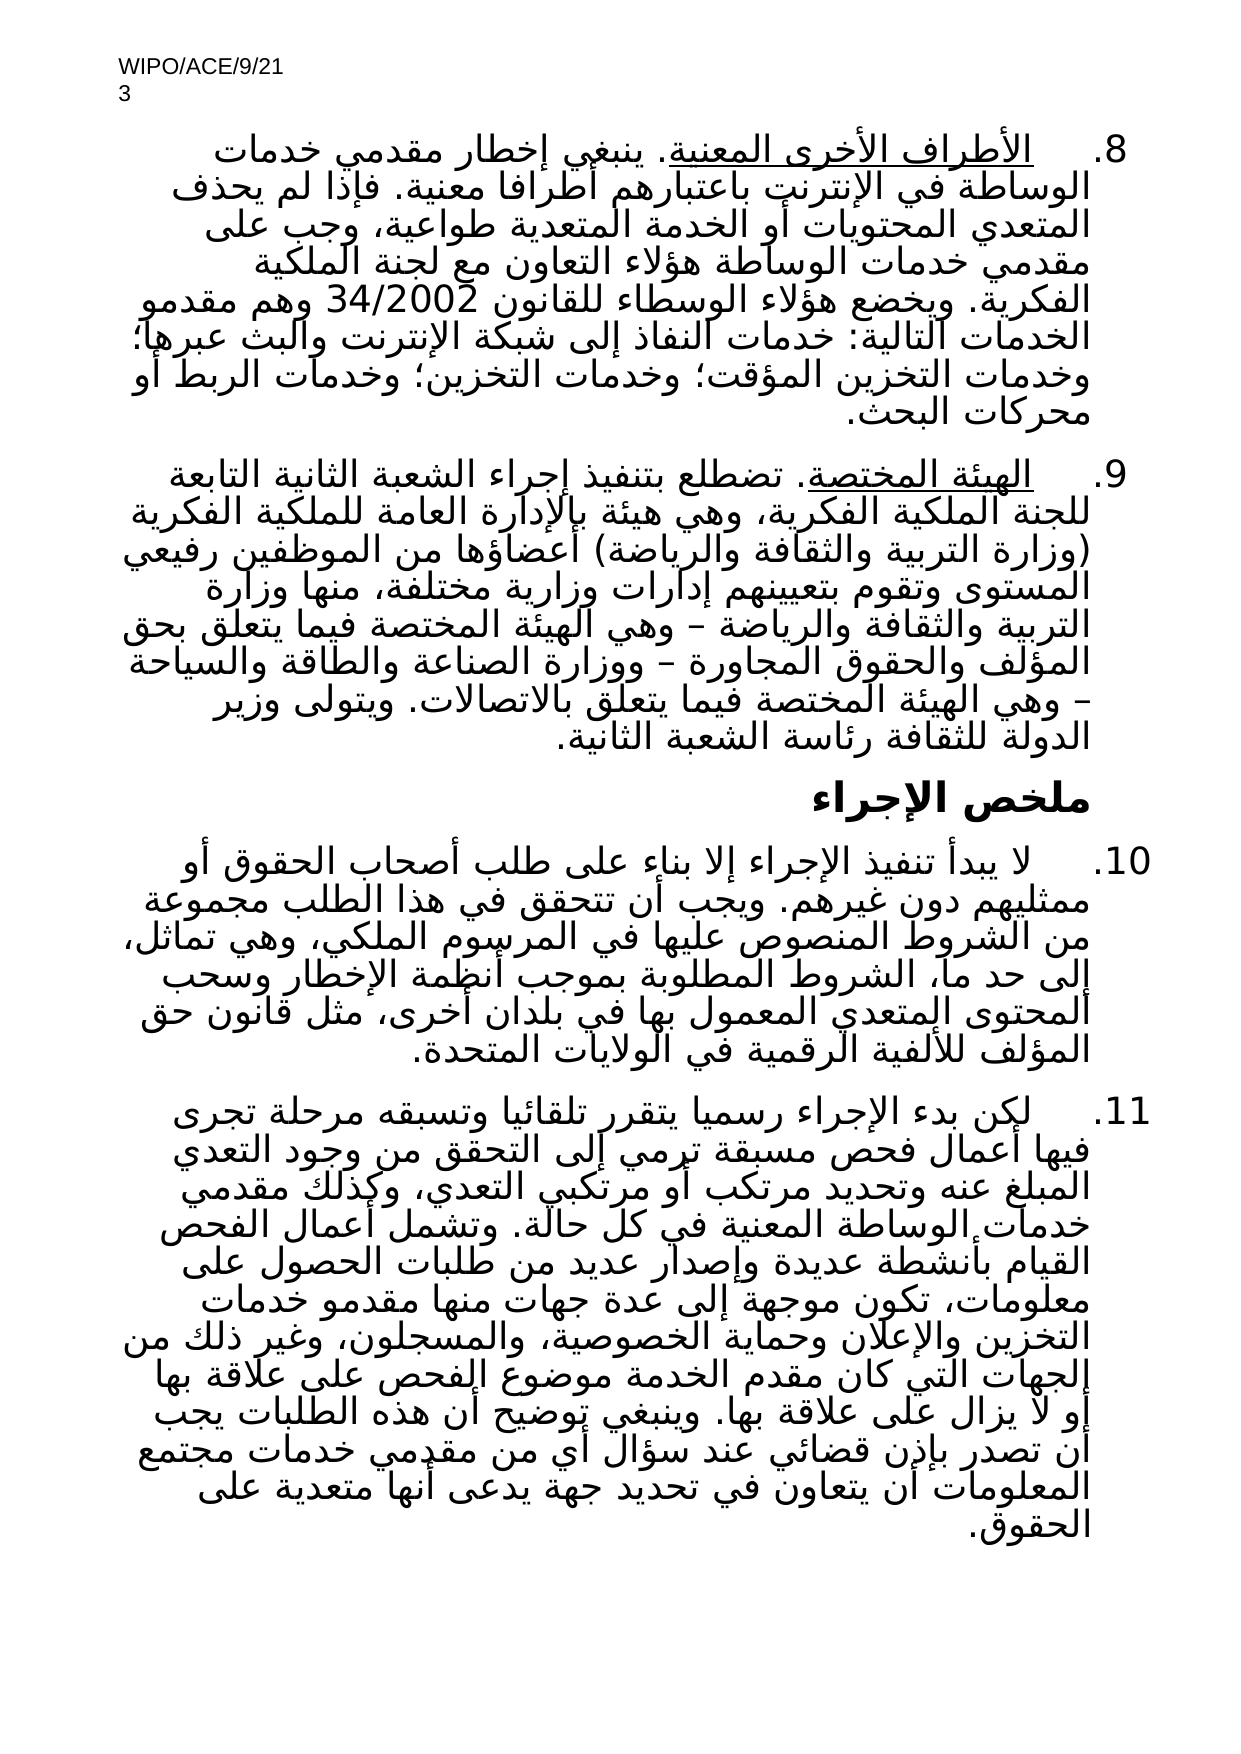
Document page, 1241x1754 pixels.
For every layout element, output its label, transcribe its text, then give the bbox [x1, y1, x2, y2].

list ملخص الإجراء [909, 782, 1054, 820]
list ملخص الإجراء [986, 782, 1092, 820]
text لكن بدء الإجراء رسميا يتقرر تلقائيا وتسبقه مرحلة تجرى فيها أعمال فحص مسبقة ترمي إلى التحقق من وجود التعدي المبلغ عنه وتحديد مرتكب أو مرتكبي التعدي، وكذلك مقدمي خدمات الوساطة المعنية في كل حالة. وتشمل أعمال الفحص القيام بأنشطة عديدة وإصدار عديد من طلبات الحصول على معلومات، تكون موجهة إلى عدة جهات منها مقدمو خدمات التخزين والإعلان وحماية الخصوصية، والمسجلون، وغير ذلك من الجهات التي كان مقدم الخدمة موضوع الفحص على علاقة بها أو لا يزال على علاقة بها. وينبغي توضيح أن هذه الطلبات يجب أن تصدر بإذن قضائي عند سؤال أي من مقدمي خدمات مجتمع المعلومات أن يتعاون في تحديد جهة يدعى أنها متعدية على الحقوق. [118, 1095, 1092, 1545]
list ملخص الإجراء [118, 782, 922, 820]
text الهيئة المختصة. تضطلع بتنفيذ إجراء الشعبة الثانية التابعة للجنة الملكية الفكرية، وهي هيئة بالإدارة العامة للملكية الفكرية (وزارة التربية والثقافة والرياضة) أعضاؤها من الموظفين رفيعي المستوى وتقوم بتعيينهم إدارات وزارية مختلفة، منها وزارة التربية والثقافة والرياضة – وهي الهيئة المختصة فيما يتعلق بحق المؤلف والحقوق المجاورة – ووزارة الصناعة والطاقة والسياحة – وهي الهيئة المختصة فيما يتعلق بالاتصالات. ويتولى وزير الدولة للثقافة رئاسة الشعبة الثانية. [118, 457, 1092, 757]
text لا يبدأ تنفيذ الإجراء إلا بناء على طلب أصحاب الحقوق أو ممثليهم دون غيرهم. ويجب أن تتحقق في هذا الطلب مجموعة من الشروط المنصوص عليها في المرسوم الملكي، وهي تماثل، إلى حد ما، الشروط المطلوبة بموجب أنظمة الإخطار وسحب المحتوى المتعدي المعمول بها في بلدان أخرى، مثل قانون حق المؤلف للألفية الرقمية في الولايات المتحدة. [118, 845, 1092, 1070]
text الأطراف الأخرى المعنية. ينبغي إخطار مقدمي خدمات الوساطة في الإنترنت باعتبارهم أطرافا معنية. فإذا لم يحذف المتعدي المحتويات أو الخدمة المتعدية طواعية، وجب على مقدمي خدمات الوساطة هؤلاء التعاون مع لجنة الملكية الفكرية. ويخضع هؤلاء الوسطاء للقانون 34/2002 وهم مقدمو الخدمات التالية: خدمات النفاذ إلى شبكة الإنترنت والبث عبرها؛ وخدمات التخزين المؤقت؛ وخدمات التخزين؛ وخدمات الربط أو محركات البحث. [118, 132, 1092, 432]
